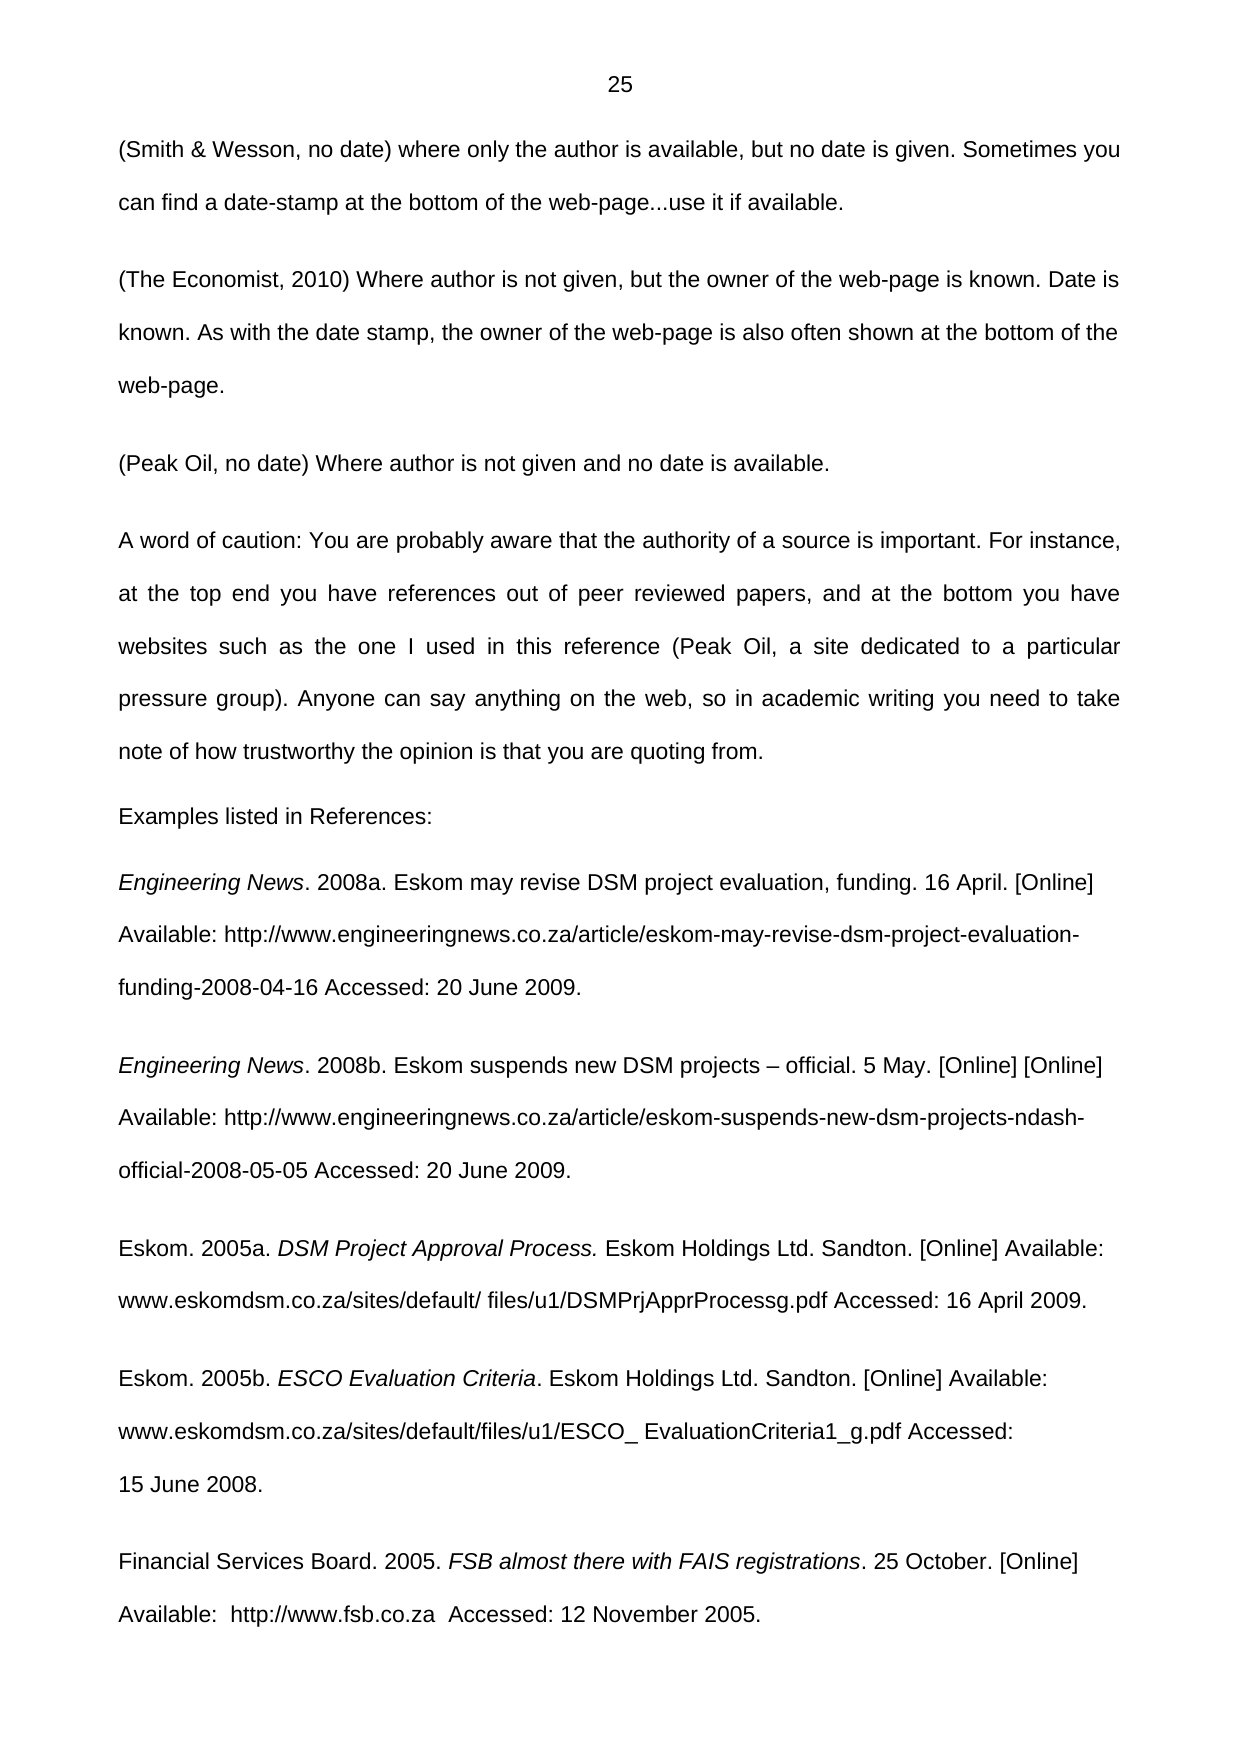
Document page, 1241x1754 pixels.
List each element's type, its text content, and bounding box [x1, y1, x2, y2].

text (Smith & Wesson, no date) where only the author is available, but no date is given. Sometimes you can find a date-stamp at the bottom of the web-page...use it if available. [118, 136, 1122, 215]
text Eskom. 2005a. DSM Project Approval Process. Eskom Holdings Ltd. Sandton. [Online] Available: www.eskomdsm.co.za/sites/default/ files/u1/DSMPrjApprProcessg.pdf Accessed: 16 April 2009. [118, 1235, 1122, 1314]
text (The Economist, 2010) Where author is not given, but the owner of the web-page is known. Date is known. As with the date stamp, the owner of the web-page is also often shown at the bottom of the web-page. [118, 266, 1122, 398]
text Engineering News. 2008b. Eskom suspends new DSM projects – official. 5 May. [Online] [Online] Available: http://www.engineeringnews.co.za/article/eskom-suspends-new-dsm-projects-ndash-official-2008-05-05 Accessed: 20 June 2009. [118, 1052, 1122, 1183]
text Engineering News. 2008a. Eskom may revise DSM project evaluation, funding. 16 April. [Online] Available: http://www.engineeringnews.co.za/article/eskom-may-revise-dsm-project-evaluation-funding-2008-04-16 Accessed: 20 June 2009. [118, 868, 1122, 1000]
text A word of caution: You are probably aware that the authority of a source is important. For instance, at the top end you have references out of peer reviewed papers, and at the bottom you have websites such as the one I used in this reference (Peak Oil, a site dedicated to a particular pressure group). Anyone can say anything on the web, so in academic writing you need to take note of how trustworthy the opinion is that you are quoting from. [118, 527, 1122, 764]
text (Peak Oil, no date) Where author is not given and no date is available. [118, 449, 1122, 476]
text Examples listed in References: [118, 803, 1122, 829]
text Financial Services Board. 2005. FSB almost there with FAIS registrations. 25 October. [Online] Available: http://www.fsb.co.za Accessed: 12 November 2005. [118, 1548, 1122, 1627]
text Eskom. 2005b. ESCO Evaluation Criteria. Eskom Holdings Ltd. Sandton. [Online] Available: www.eskomdsm.co.za/sites/default/files/u1/ESCO_ EvaluationCriteria1_g.pdf Accessed: 15 June 2008. [118, 1365, 1122, 1497]
